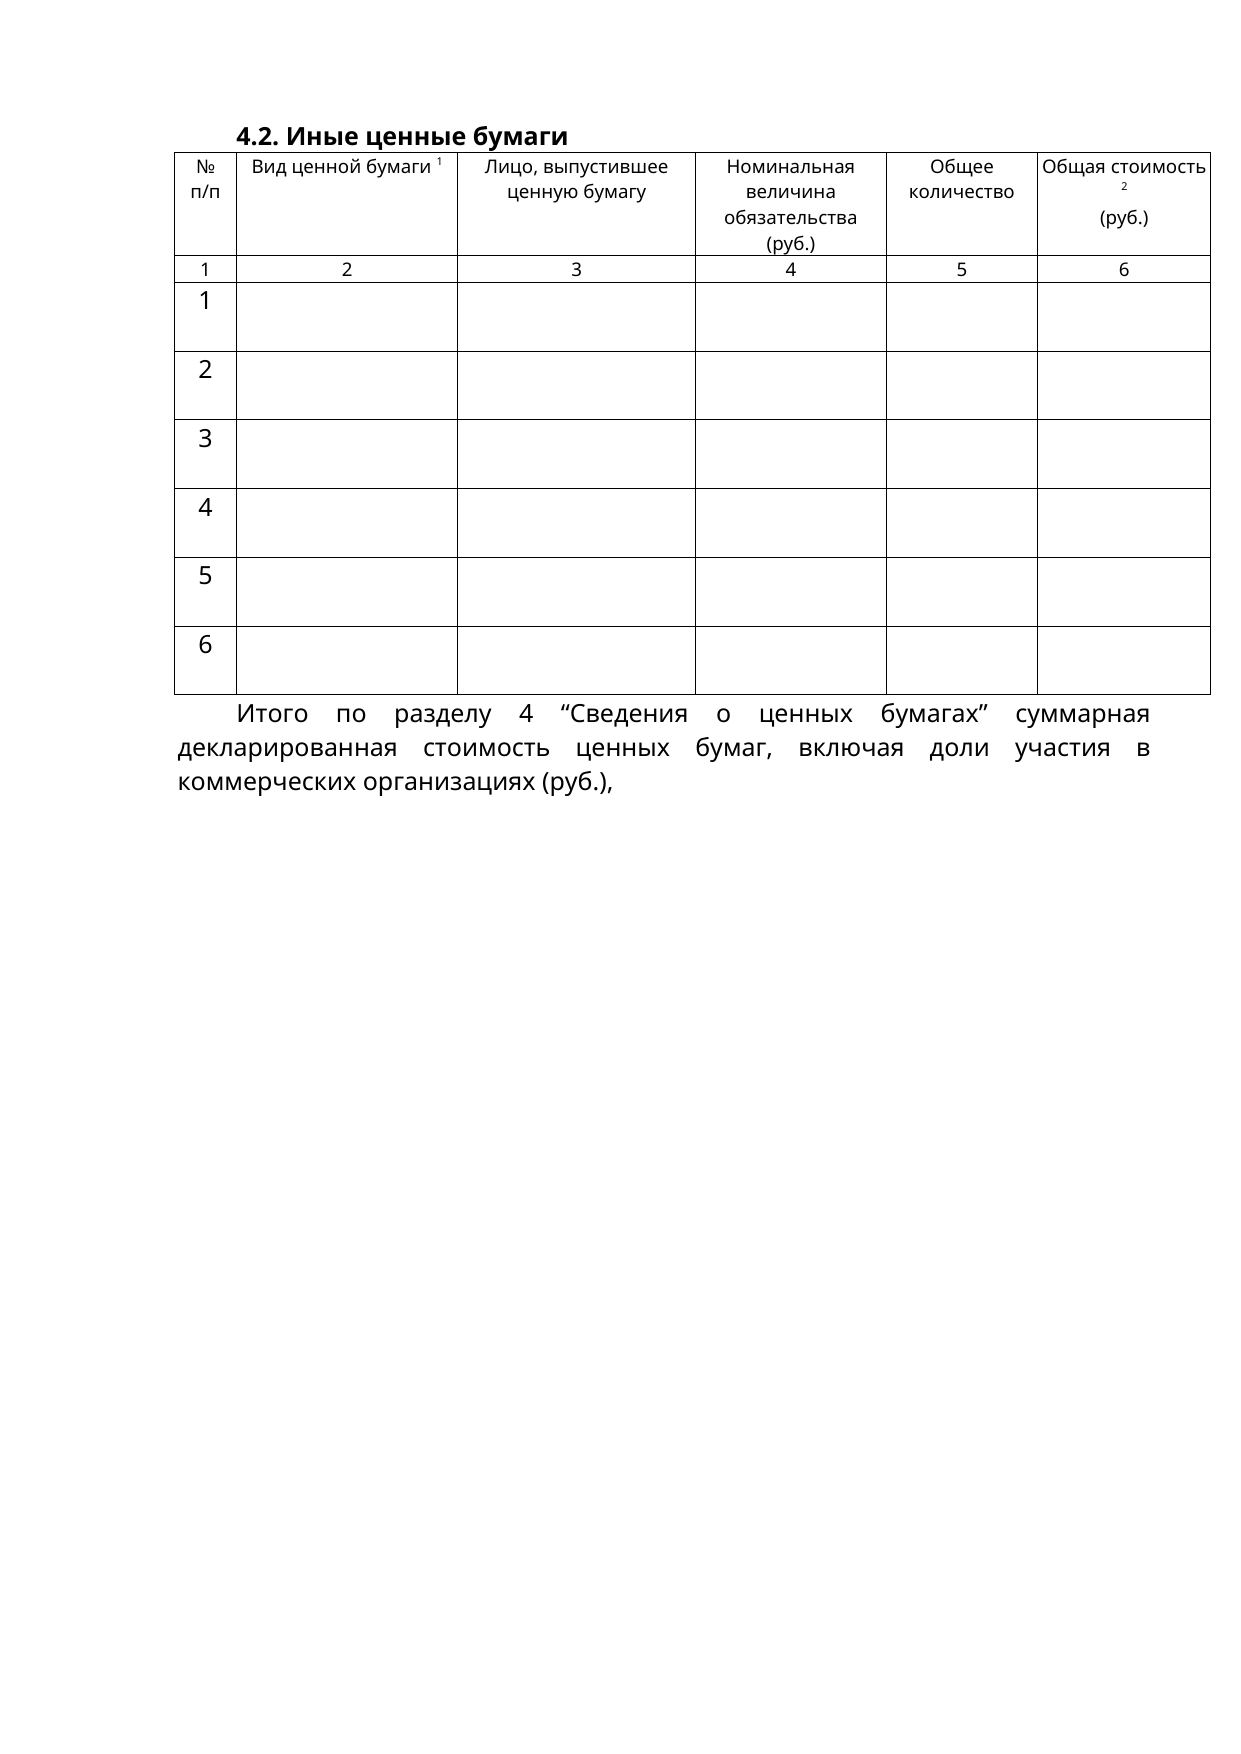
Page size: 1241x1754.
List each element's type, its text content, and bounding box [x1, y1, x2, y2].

table_cell 5 [175, 558, 236, 626]
table_cell [237, 283, 457, 351]
table_cell [458, 352, 695, 419]
table_cell 5 [887, 256, 1037, 282]
table_cell [458, 420, 695, 488]
table_cell 2 [237, 256, 457, 282]
text Итого по разделу 4 “Сведения о ценных бумагах” суммарная декларированная стоимость ценных бумаг, включая доли участия в коммерческих организациях (руб.), [177, 695, 1152, 798]
table_cell 4 [696, 256, 886, 282]
table_cell 1 [175, 283, 236, 351]
table_cell [1038, 627, 1210, 694]
table_header № п/п [175, 153, 236, 255]
table_cell [887, 627, 1037, 694]
table_cell [237, 627, 457, 694]
table_header Общая стоимость 2 (руб.) [1038, 153, 1210, 255]
table_cell [1038, 420, 1210, 488]
table_header Номинальная величина обязательства (руб.) [696, 153, 886, 255]
table_cell 6 [1038, 256, 1210, 282]
table_cell 3 [458, 256, 695, 282]
table_cell [696, 420, 886, 488]
table_cell [696, 489, 886, 557]
table_header Лицо, выпустившее ценную бумагу [458, 153, 695, 255]
table_cell [887, 352, 1037, 419]
table_cell [696, 283, 886, 351]
table_header Общее количество [887, 153, 1037, 255]
table_cell [458, 489, 695, 557]
table_cell [696, 558, 886, 626]
table_cell 2 [175, 352, 236, 419]
table_cell [1038, 489, 1210, 557]
table_header Вид ценной бумаги 1 [237, 153, 457, 255]
table_cell 1 [175, 256, 236, 282]
table_cell [237, 420, 457, 488]
table_cell [458, 627, 695, 694]
table_cell [696, 627, 886, 694]
table_cell [1038, 283, 1210, 351]
table_cell [696, 352, 886, 419]
table_cell [1038, 558, 1210, 626]
table_cell [887, 283, 1037, 351]
table_cell [237, 489, 457, 557]
table_cell [887, 558, 1037, 626]
table_cell [458, 283, 695, 351]
text 4.2. Иные ценные бумаги [177, 118, 1152, 152]
table_cell [1038, 352, 1210, 419]
table_cell [237, 558, 457, 626]
table_cell [458, 558, 695, 626]
table_cell [887, 489, 1037, 557]
table_cell 6 [175, 627, 236, 694]
table_cell 4 [175, 489, 236, 557]
table_cell 3 [175, 420, 236, 488]
table_cell [887, 420, 1037, 488]
table_cell [237, 352, 457, 419]
